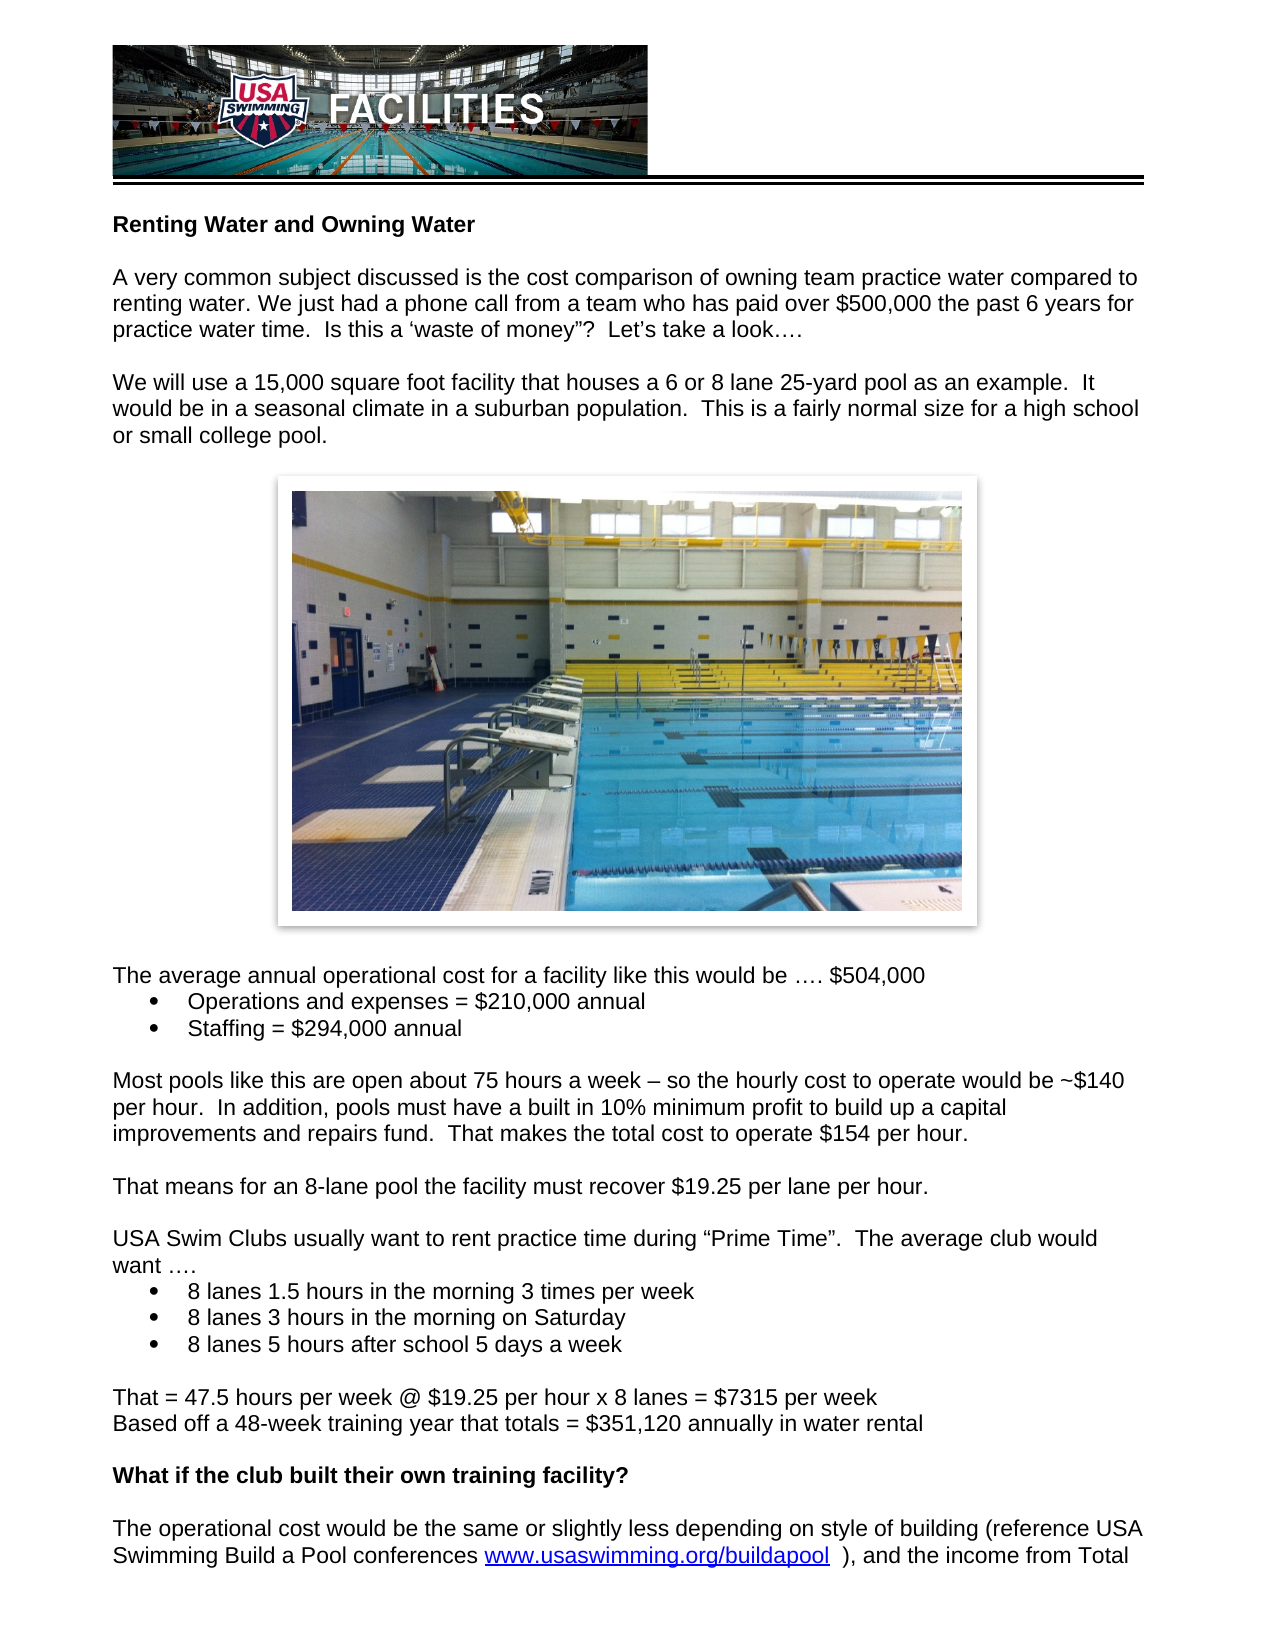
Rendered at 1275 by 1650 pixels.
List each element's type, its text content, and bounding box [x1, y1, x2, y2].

text That = 47.5 hours per week @ $19.25 per hour x 8 lanes = $7315 per week [112, 1383, 1144, 1410]
text We will use a 15,000 square foot facility that houses a 6 or 8 lane 25-yard pool as an example. It would be in a seasonal climate in a suburban population. This is a fairly normal size for a high school or small college pool. [112, 369, 1144, 448]
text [112, 1515, 1144, 1568]
picture [292, 491, 962, 911]
text Renting Water and Owning Water [112, 211, 1144, 237]
list 8 lanes 1.5 hours in the morning 3 times per week [150, 1278, 1144, 1304]
list 8 lanes 5 hours after school 5 days a week [150, 1331, 1144, 1357]
picture [112, 45, 648, 175]
list Operations and expenses = $210,000 annual [150, 988, 1144, 1014]
text Based off a 48-week training year that totals = $351,120 annually in water rental [112, 1410, 1144, 1436]
text Most pools like this are open about 75 hours a week – so the hourly cost to operate would be ~$140 per hour. In addition, pools must have a built in 10% minimum profit to build up a capital improvements and repairs fund. That makes the total cost to operate $154 per hour. [112, 1067, 1144, 1146]
text That means for an 8-lane pool the facility must recover $19.25 per lane per hour. [112, 1173, 1144, 1199]
text A very common subject discussed is the cost comparison of owning team practice water compared to renting water. We just had a phone call from a team who has paid over $500,000 the past 6 years for practice water time. Is this a ‘waste of money”? Let’s take a look…. [112, 264, 1144, 343]
list 8 lanes 3 hours in the morning on Saturday [150, 1304, 1144, 1331]
text The average annual operational cost for a facility like this would be …. $504,000 [112, 962, 1144, 988]
text What if the club built their own training facility? [112, 1462, 1144, 1489]
list Staffing = $294,000 annual [150, 1014, 1144, 1041]
text USA Swim Clubs usually want to rent practice time during “Prime Time”. The average club would want …. [112, 1225, 1144, 1278]
